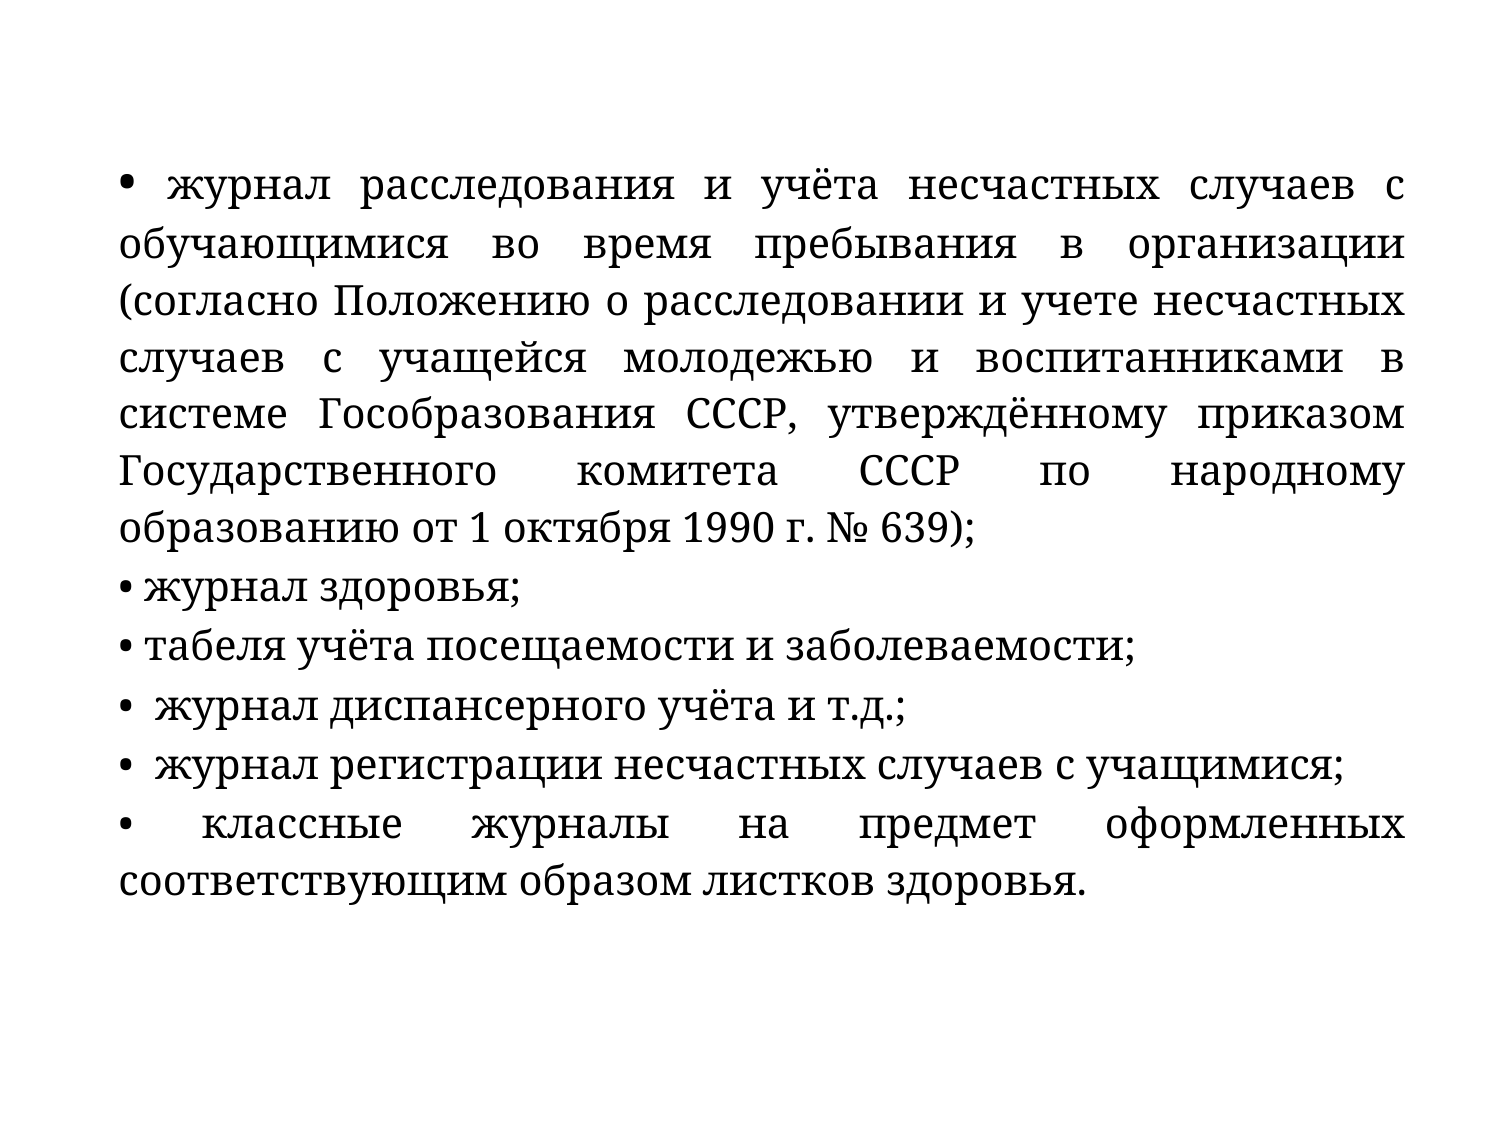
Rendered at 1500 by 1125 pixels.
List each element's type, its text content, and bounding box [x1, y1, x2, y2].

text • журнал расследования и учёта несчастных случаев с обучающимися во время пребывания в организации (согласно Положению о расследовании и учете несчастных случаев с учащейся молодежью и воспитанниками в системе Гособразования СССР, утверждённому приказом Государственного комитета СССР по народному образованию от 1 октября 1990 г. № 639); [118, 146, 1406, 554]
text • табеля учёта посещаемости и заболеваемости; [118, 616, 1406, 673]
text • журнал диспансерного учёта и т.д.; [118, 675, 1406, 732]
text • журнал регистрации несчастных случаев с учащимися; [118, 734, 1406, 791]
text • классные журналы на предмет оформленных соответствующим образом листков здоровья. [118, 794, 1406, 907]
text • журнал здоровья; [118, 557, 1406, 614]
